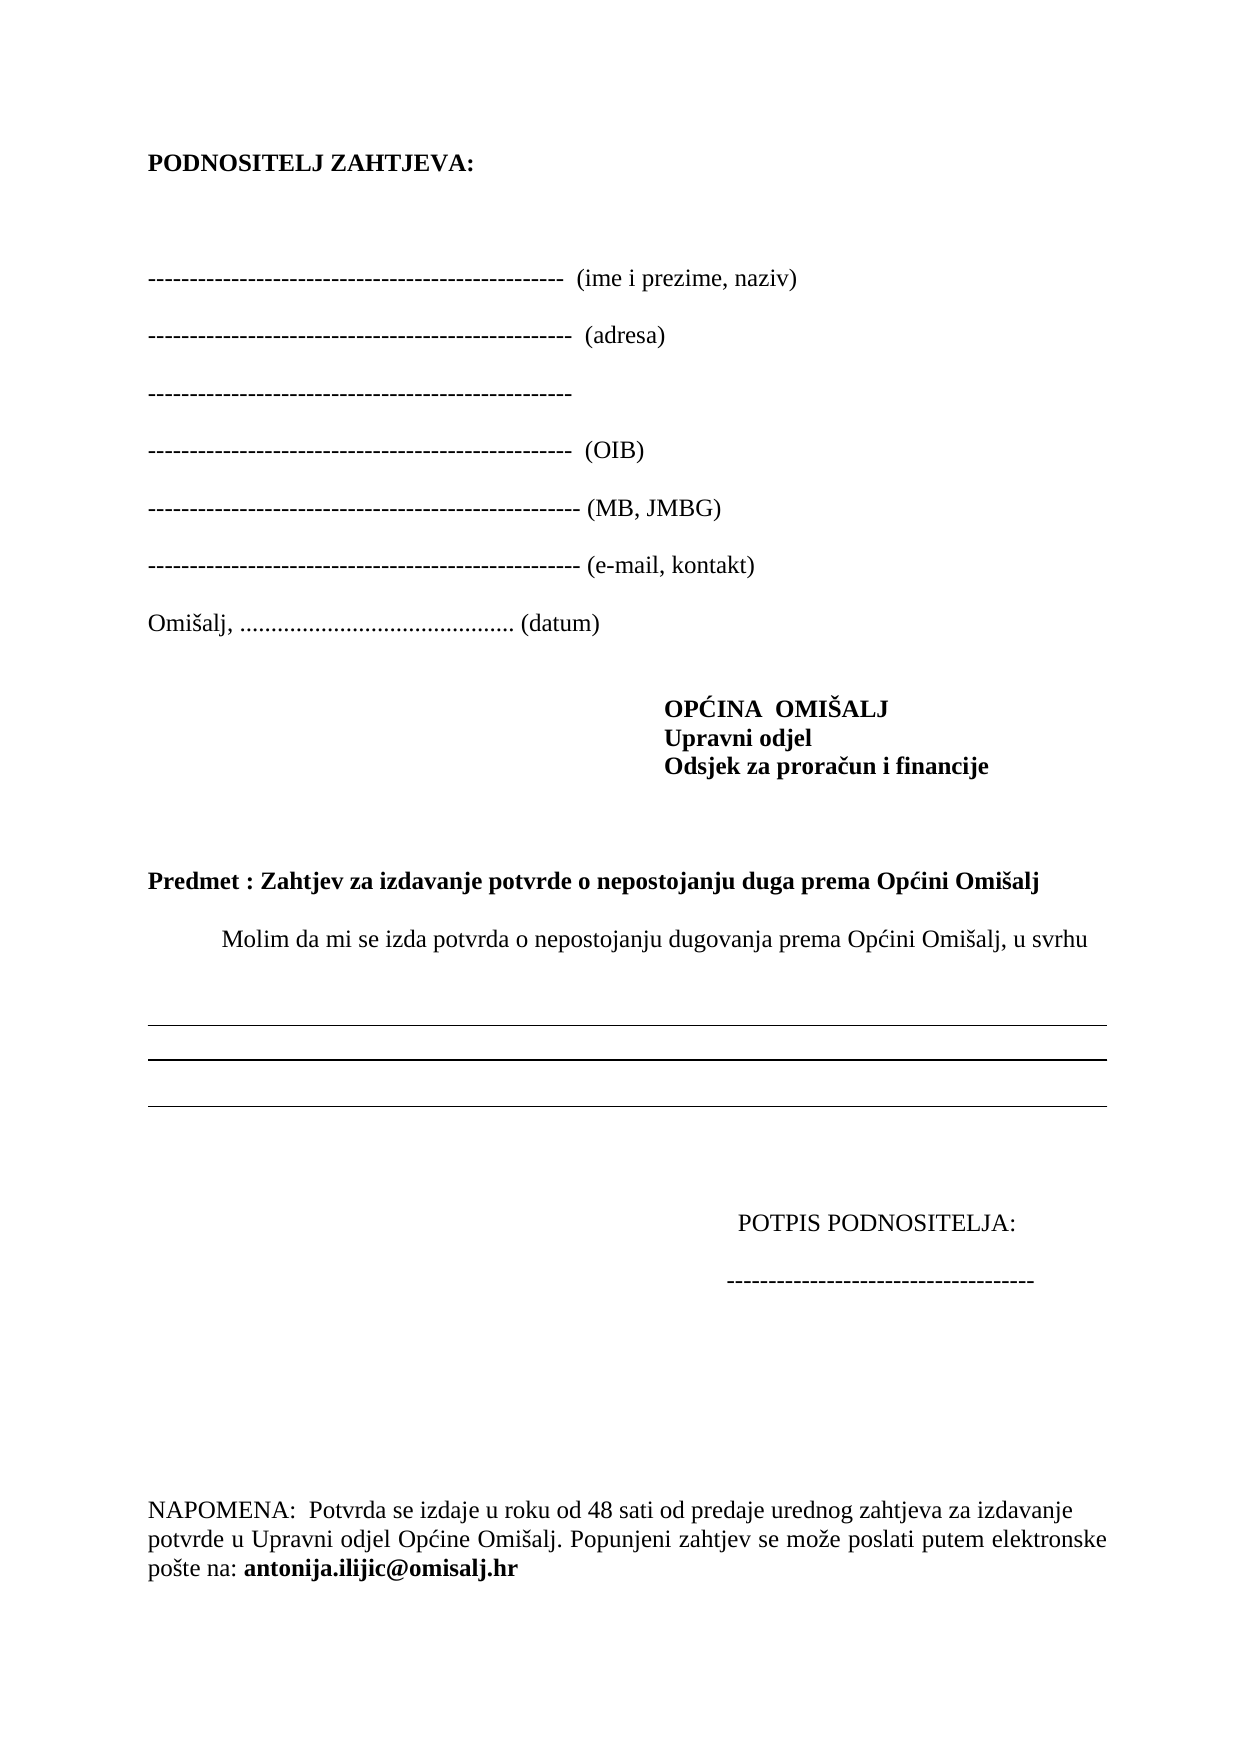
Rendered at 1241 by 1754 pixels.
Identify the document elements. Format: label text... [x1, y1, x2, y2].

text ---------------------------------------------------- (e-mail, kontakt) [148, 550, 1107, 579]
text --------------------------------------------------- (OIB) [148, 435, 1107, 464]
text -------------------------------------------------- (ime i prezime, naziv) [148, 263, 1107, 291]
text ---------------------------------------------------- (MB, JMBG) [148, 493, 1107, 521]
text Odsjek za proračun i financije [148, 751, 1107, 780]
text Molim da mi se izda potvrda o nepostojanju dugovanja prema Općini Omišalj, u svrhu [148, 924, 1107, 953]
text POTPIS PODNOSITELJA: [148, 1208, 1107, 1237]
text OPĆINA OMIŠALJ [148, 694, 1107, 723]
text potvrde u Upravni odjel Općine Omišalj. Popunjeni zahtjev se može poslati putem elektronske pošte na: antonija.ilijic@omisalj.hr [148, 1524, 1107, 1582]
text Predmet : Zahtjev za izdavanje potvrde o nepostojanju duga prema Općini Omišalj [148, 866, 1107, 895]
text Omišalj, ............................................ (datum) [148, 608, 1107, 636]
text --------------------------------------------------- [148, 378, 1107, 406]
text --------------------------------------------------- (adresa) [148, 320, 1107, 349]
text Upravni odjel [148, 723, 1107, 751]
text ------------------------------------- [148, 1265, 1107, 1294]
text NAPOMENA: Potvrda se izdaje u roku od 48 sati od predaje urednog zahtjeva za izdavanje [148, 1495, 1107, 1524]
text PODNOSITELJ ZAHTJEVA: [148, 148, 1107, 176]
